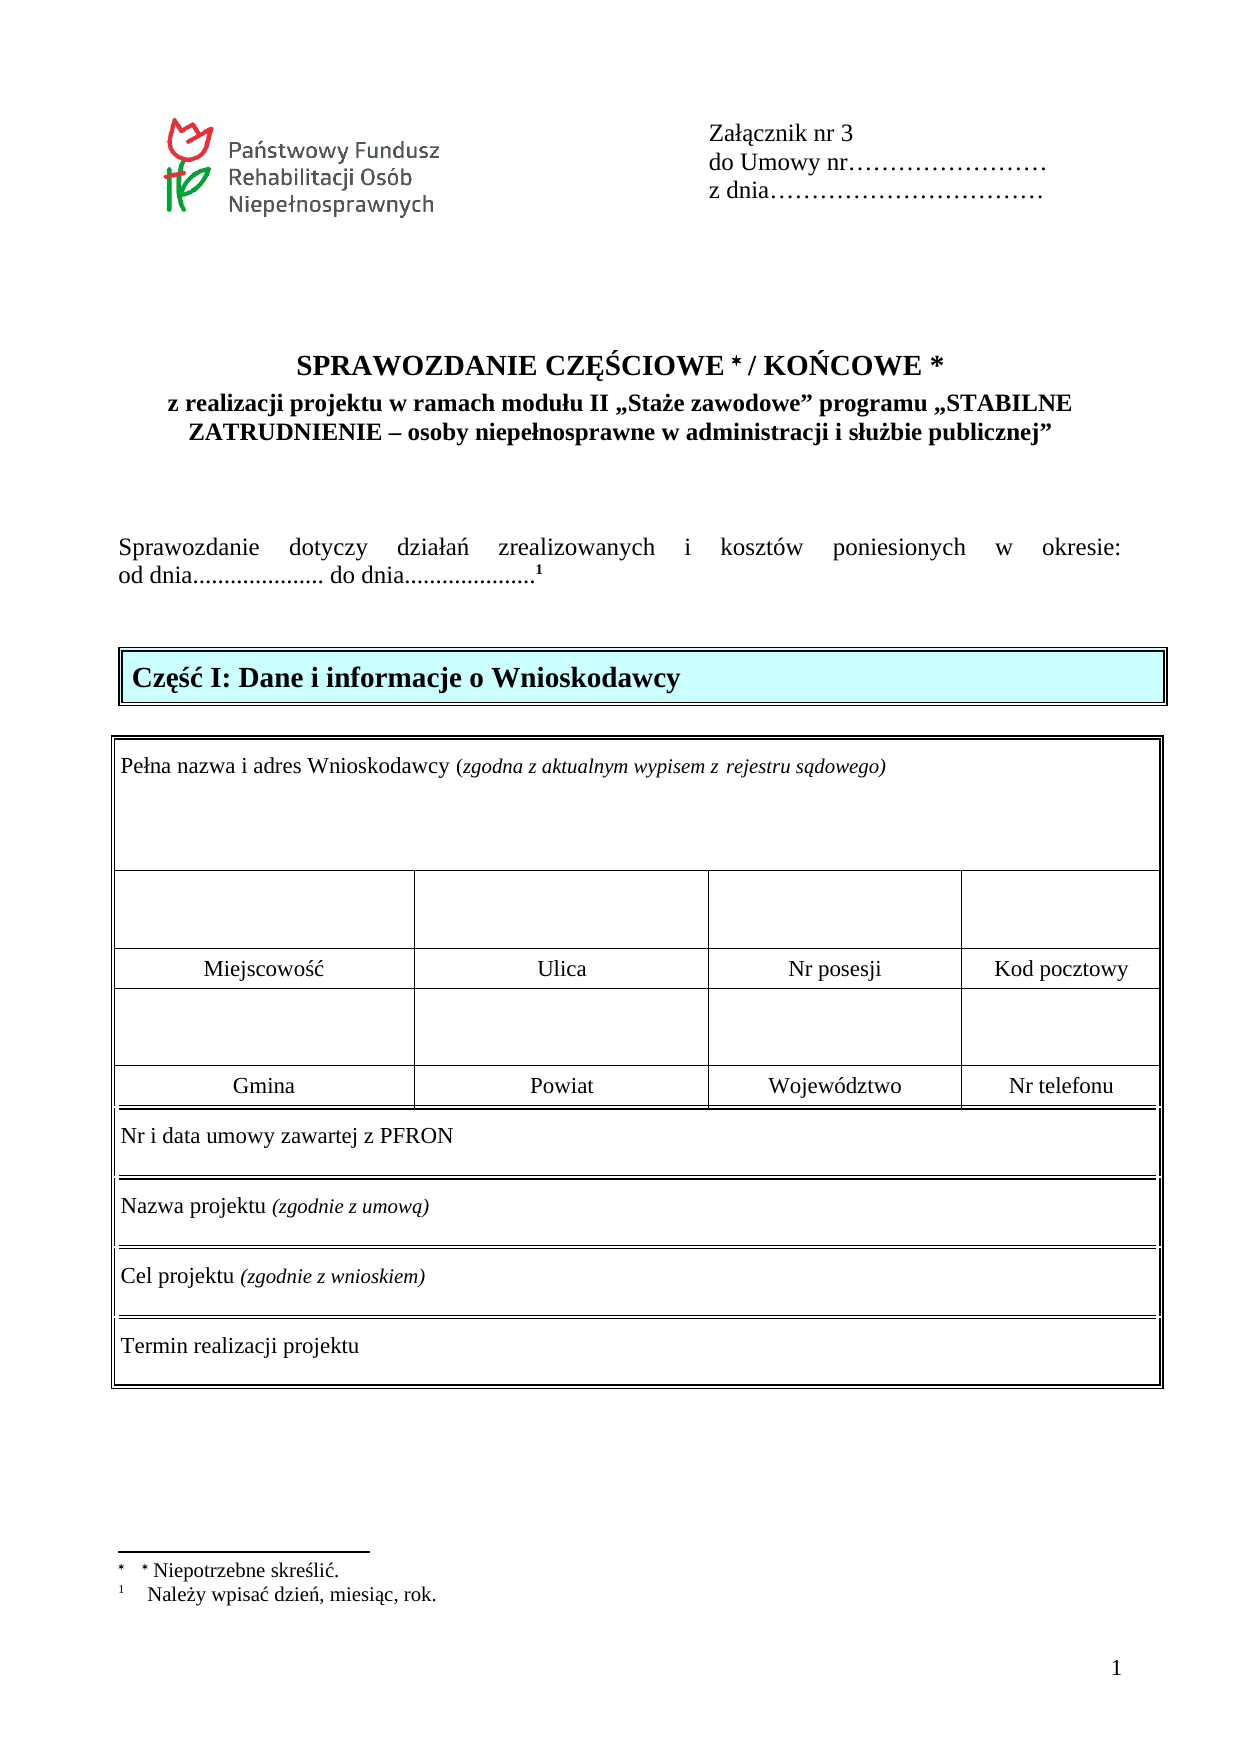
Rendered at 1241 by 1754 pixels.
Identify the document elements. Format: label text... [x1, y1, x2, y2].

table_cell [115, 989, 414, 1065]
table_cell Gmina [115, 1066, 414, 1105]
table_cell [962, 989, 1159, 1065]
table_cell Cel projektu (zgodnie z wnioskiem) [113, 1245, 1161, 1314]
table_cell [709, 871, 961, 948]
table_cell [709, 989, 961, 1065]
table_cell Kod pocztowy [962, 949, 1159, 987]
table_cell Województwo [709, 1066, 961, 1105]
table_cell [115, 871, 414, 948]
text SPRAWOZDANIE CZĘŚCIOWE / KOŃCOWE * [118, 348, 1122, 382]
table_cell [415, 989, 708, 1065]
table_header Pełna nazwa i adres Wnioskodawcy (zgodna z aktualnym wypisem z rejestru sądowego) [115, 740, 1159, 870]
table_cell Nr i data umowy zawartej z PFRON [113, 1105, 1161, 1175]
table_cell [962, 871, 1159, 948]
table_header Część I: Dane i informacje o Wnioskodawcy [123, 652, 1163, 702]
table_cell [415, 871, 708, 948]
picture [114, 74, 488, 261]
table_cell Termin realizacji projektu [113, 1315, 1161, 1384]
table_cell Ulica [415, 949, 708, 987]
subtitle Sprawozdanie dotyczy działań zrealizowanych i kosztów poniesionych w okresie: od dnia..................... do dnia..................... [118, 532, 1122, 589]
table_cell Nr posesji [709, 949, 961, 987]
table_cell Nazwa projektu (zgodnie z umową) [113, 1175, 1161, 1244]
text z realizacji projektu w ramach modułu II „Staże zawodowe” programu „STABILNE ZATRUDNIENIE – osoby niepełnosprawne w administracji i służbie publicznej” [118, 388, 1122, 446]
text do Umowy nr…………………… [709, 147, 1122, 176]
table_cell Miejscowość [115, 949, 414, 987]
text z dnia…………………………… [709, 176, 1122, 204]
table_cell Nr telefonu [962, 1066, 1159, 1105]
text Załącznik nr 3 [709, 118, 1122, 147]
table_cell Powiat [415, 1066, 708, 1105]
